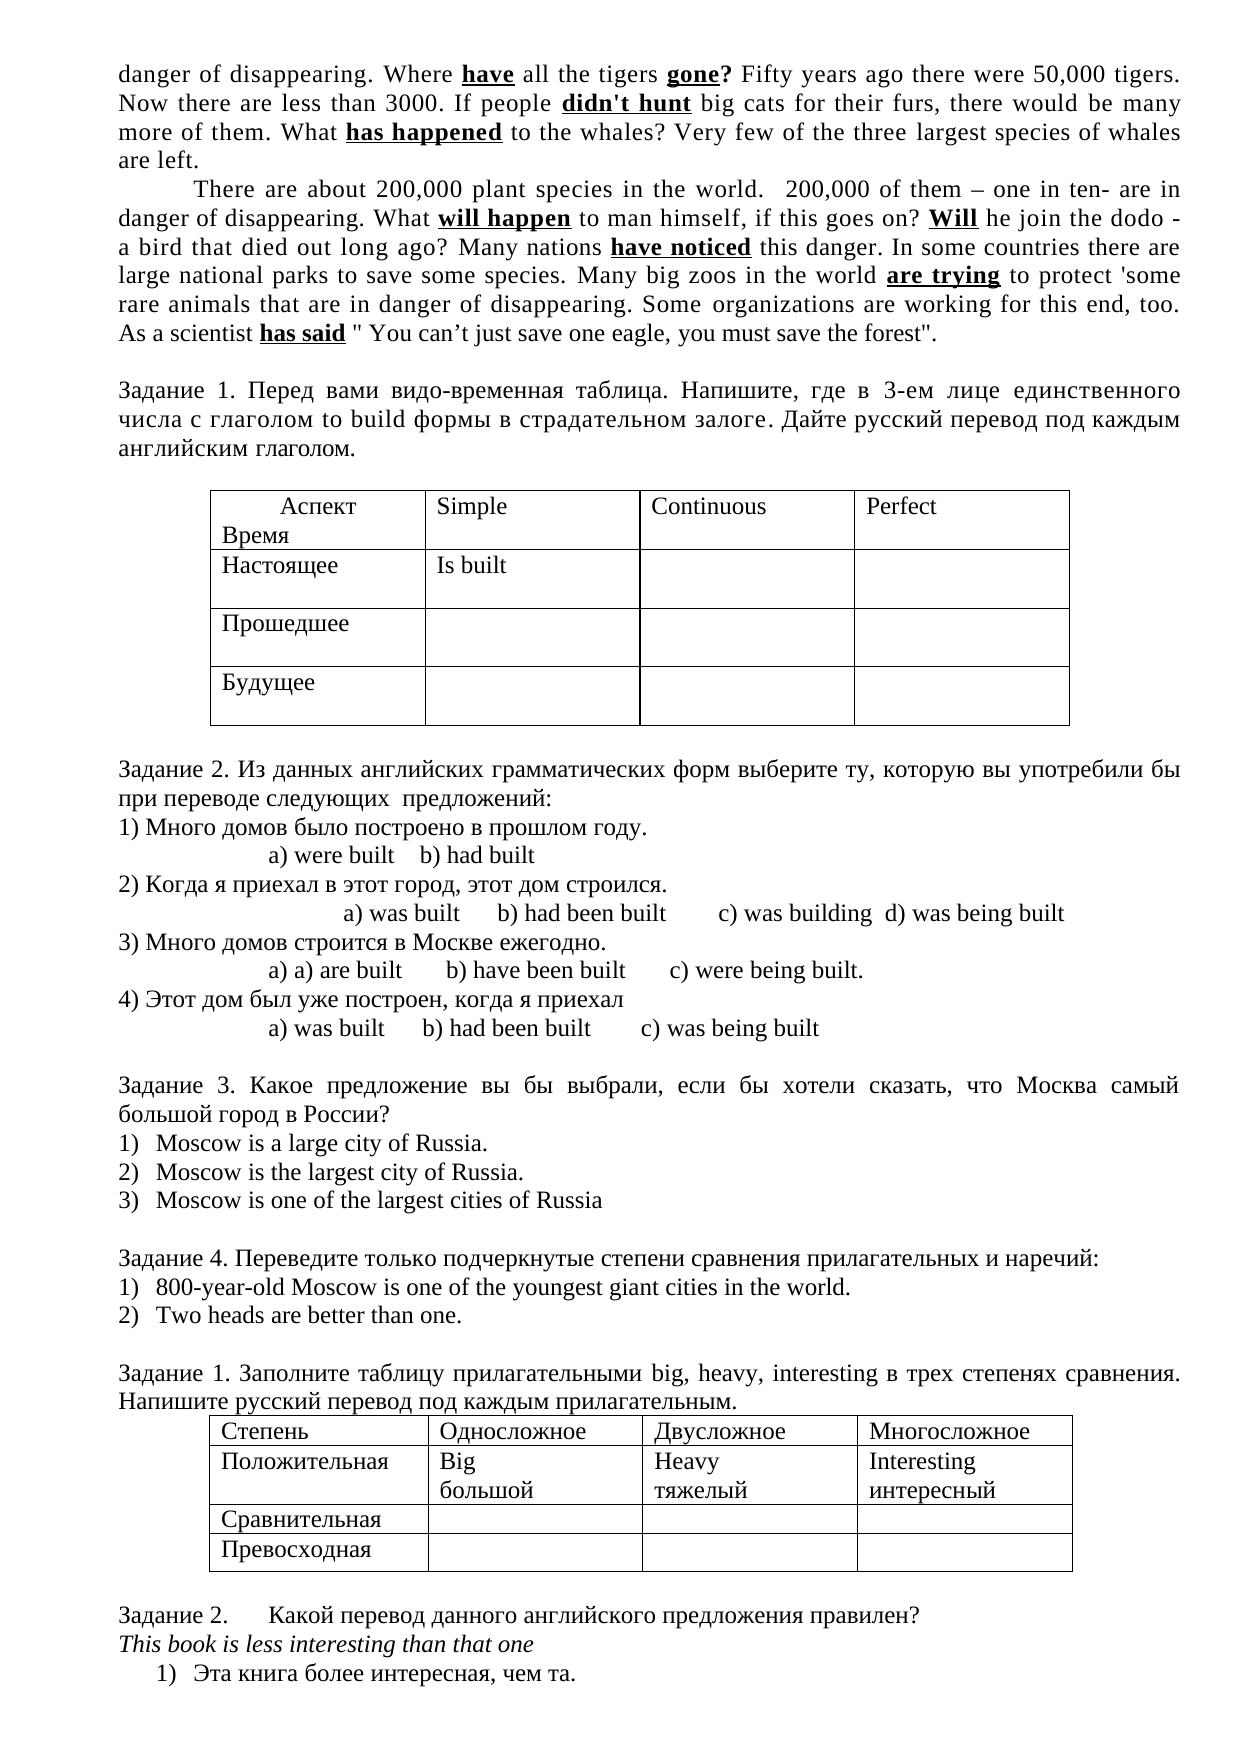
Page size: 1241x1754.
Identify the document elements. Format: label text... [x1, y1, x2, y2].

table_cell Настоящее [211, 550, 425, 607]
text 3) Moscow is one of the largest cities of Russia [118, 1186, 1181, 1214]
text Задание 2. Из данных английских грамматических форм выберите ту, которую вы употребили бы при переводе следующих предложений: [118, 754, 1181, 812]
table_header Simple [426, 491, 639, 549]
text 2) Two heads are better than one. [118, 1301, 1181, 1329]
table_cell [855, 609, 1069, 666]
text a) was built b) had been built c) was being built [118, 1013, 1181, 1042]
table_header Степень [210, 1416, 428, 1445]
text 2) Когда я приехал в этот город, этот дом строился. [118, 869, 1181, 898]
table_header Perfect [855, 491, 1069, 549]
text This book is less interesting than that one [118, 1629, 1181, 1658]
table_cell [429, 1505, 642, 1533]
text 1) Много домов было построено в прошлом году. a) were built b) had built [118, 812, 1181, 869]
table_cell Big большой [429, 1446, 642, 1503]
table_header Многосложное [858, 1416, 1072, 1445]
table_cell Heavy тяжелый [643, 1446, 857, 1503]
text а) was built b) had been built c) was building d) was being built [118, 898, 1181, 927]
text Задание 3. Какое предложение вы бы выбрали, если бы хотели сказать, что Москва самый большой город в России? [118, 1071, 1181, 1128]
text There are about 200,000 plant species in the world. 200,000 of them – one in ten- are in danger of disappearing. What will happen to man himself, if this goes on? Will he join the dodo - a bird that died out long ago? Many nations have noticed this danger. In some countries there are large national parks to save some species. Many big zoos in the world are trying to protect 'some rare animals that are in danger of disappearing. Some organizations are working for this end, too. As a scientist has said " You can’t just save one eagle, you must save the forest". [118, 174, 1181, 347]
text Задание 1. Заполните таблицу прилагательными big, heavy, interesting в трех степенях сравнения. Напишите русский перевод под каждым прилагательным. [118, 1358, 1181, 1415]
table_header Односложное [429, 1416, 642, 1445]
text Задание 4. Переведите только подчеркнутые степени сравнения прилагательных и наречий: [118, 1243, 1181, 1272]
table_cell [641, 550, 854, 607]
text 4) Этот дом был уже построен, когда я приехал [118, 984, 1181, 1013]
table_header Аспект Время [211, 491, 425, 549]
list Эта книга более интересная, чем та. [156, 1658, 1181, 1687]
table_cell [643, 1534, 857, 1571]
table_cell Превосходная [210, 1534, 428, 1571]
table_cell [858, 1534, 1072, 1571]
table_cell [426, 609, 639, 666]
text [118, 59, 1181, 174]
table_cell [858, 1505, 1072, 1533]
table_cell Сравнительная [210, 1505, 428, 1533]
table_cell [855, 550, 1069, 607]
table_cell [429, 1534, 642, 1571]
table_cell [426, 667, 639, 724]
text Задание 2. Какой перевод данного английского предложения правилен? [118, 1600, 1181, 1629]
text 1) 800-year-old Moscow is one of the youngest giant cities in the world. [118, 1272, 1181, 1301]
table_header Continuous [641, 491, 854, 549]
table_cell [855, 667, 1069, 724]
table_cell Is built [426, 550, 639, 607]
table_header Двусложное [643, 1416, 857, 1445]
table_cell [641, 667, 854, 724]
text 1) Moscow is a large city of Russia. [118, 1128, 1181, 1157]
table_cell [643, 1505, 857, 1533]
text 2) Moscow is the largest city of Russia. [118, 1157, 1181, 1186]
table_cell Прошедшее [211, 609, 425, 666]
table_cell Положительная [210, 1446, 428, 1503]
text 3) Много домов строится в Москве ежегодно. a) а) are built b) have been built c) were being built. [118, 927, 1181, 984]
table_cell [641, 609, 854, 666]
text Задание 1. Перед вами видо-временная таблица. Напишите, где в 3-ем лице единственного числа с глаголом to build формы в страдательном залоге. Дайте русский перевод под каждым английским глаголом. [118, 375, 1181, 462]
table_cell Interesting интересный [858, 1446, 1072, 1503]
table_cell Будущее [211, 667, 425, 724]
